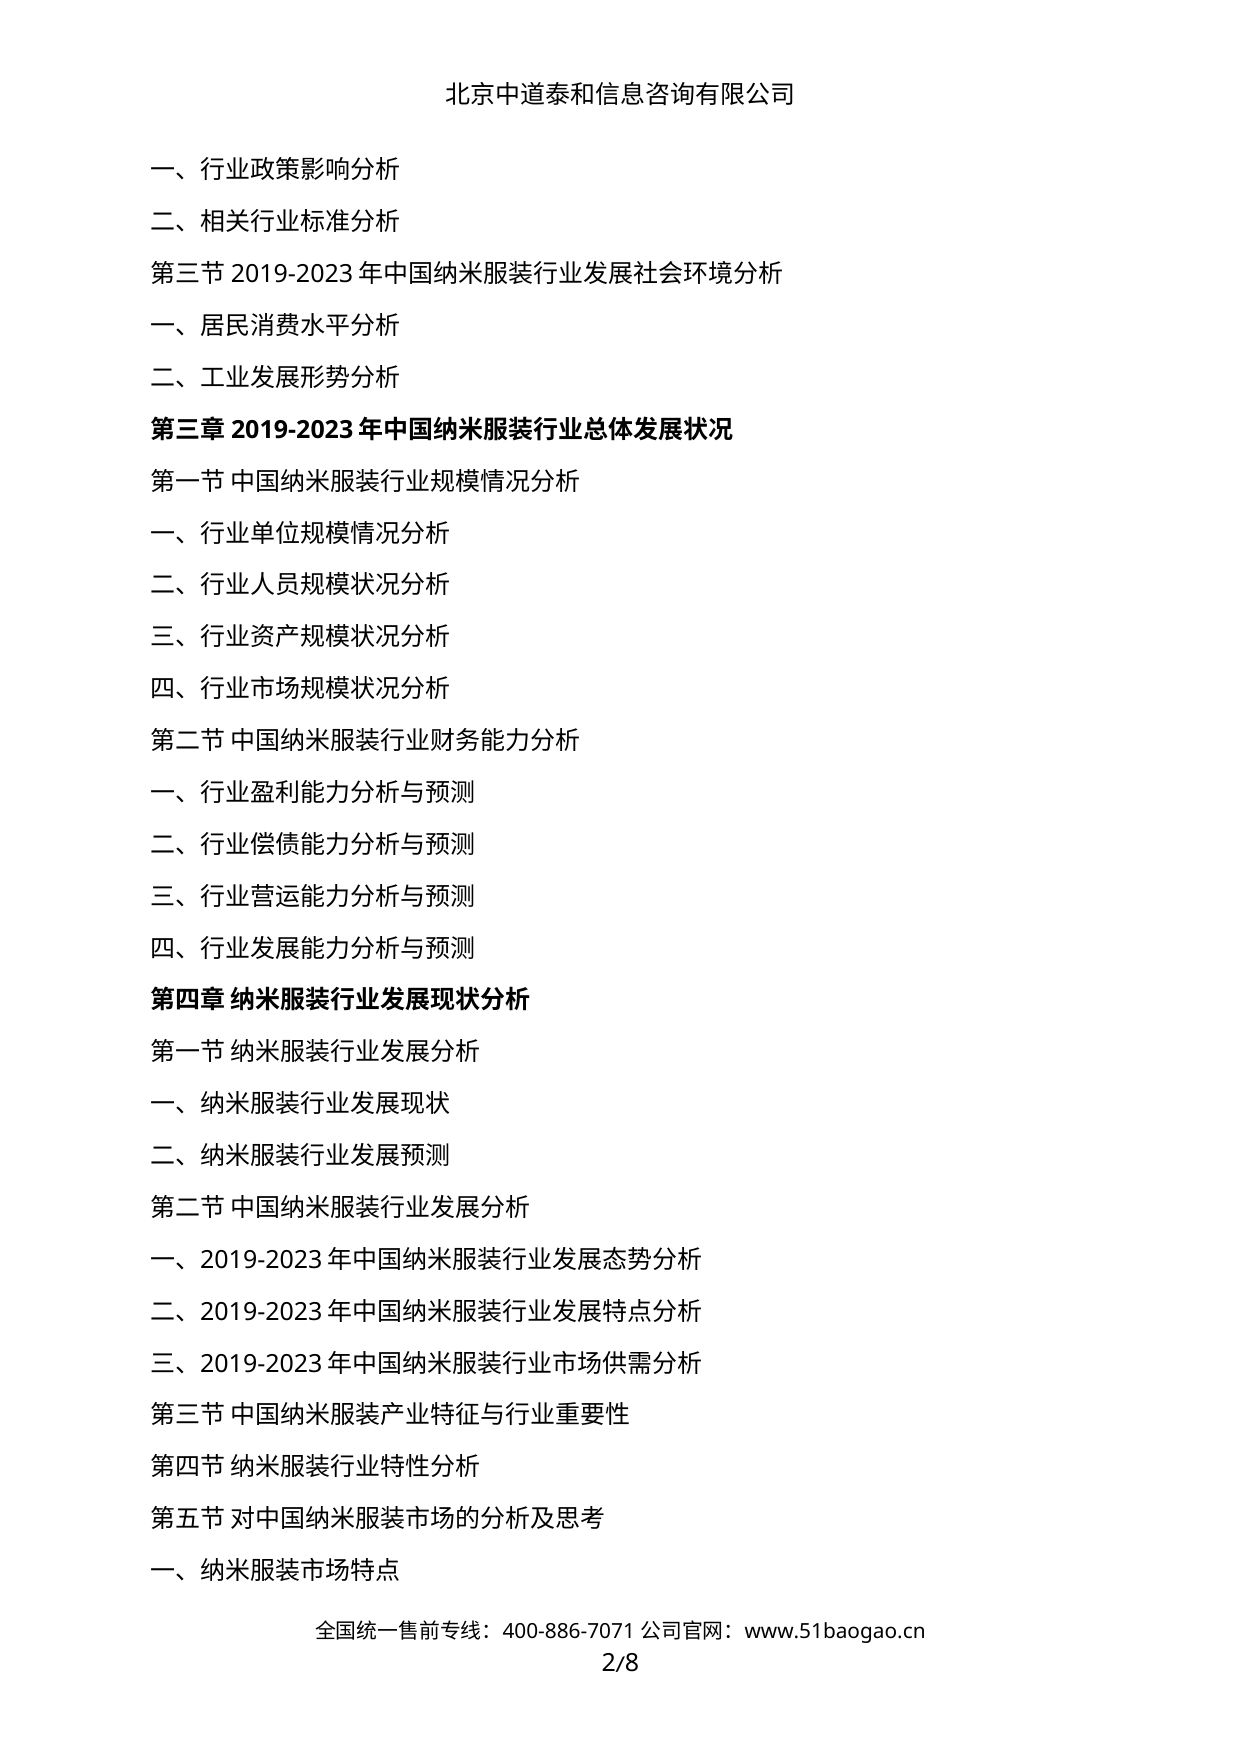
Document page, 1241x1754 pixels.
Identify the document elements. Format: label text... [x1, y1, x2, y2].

text 第一节 纳米服装行业发展分析 [150, 1032, 1090, 1068]
text 四、行业市场规模状况分析 [150, 669, 1090, 705]
text 第四章 纳米服装行业发展现状分析 [150, 980, 1090, 1016]
text 一、行业盈利能力分析与预测 [150, 772, 1090, 809]
text 第四节 纳米服装行业特性分析 [150, 1447, 1090, 1483]
text 三、行业资产规模状况分析 [150, 617, 1090, 653]
text 一、行业政策影响分析 [150, 150, 1090, 186]
text 第二节 中国纳米服装行业财务能力分析 [150, 721, 1090, 757]
text 第三章 2019-2023年中国纳米服装行业总体发展状况 [150, 409, 1090, 446]
text 一、纳米服装行业发展现状 [150, 1084, 1090, 1120]
text 第一节 中国纳米服装行业规模情况分析 [150, 461, 1090, 497]
text 第二节 中国纳米服装行业发展分析 [150, 1187, 1090, 1224]
text 二、行业偿债能力分析与预测 [150, 824, 1090, 861]
text 二、纳米服装行业发展预测 [150, 1136, 1090, 1172]
text 第三节 2019-2023年中国纳米服装行业发展社会环境分析 [150, 254, 1090, 290]
text 三、行业营运能力分析与预测 [150, 876, 1090, 912]
text 第三节 中国纳米服装产业特征与行业重要性 [150, 1395, 1090, 1431]
text 一、居民消费水平分析 [150, 306, 1090, 342]
text 二、行业人员规模状况分析 [150, 565, 1090, 601]
text 一、2019-2023年中国纳米服装行业发展态势分析 [150, 1239, 1090, 1276]
text 二、相关行业标准分析 [150, 202, 1090, 238]
text 第五节 对中国纳米服装市场的分析及思考 [150, 1499, 1090, 1535]
text 二、工业发展形势分析 [150, 357, 1090, 394]
text 一、纳米服装市场特点 [150, 1551, 1090, 1587]
text 一、行业单位规模情况分析 [150, 513, 1090, 549]
text 三、2019-2023年中国纳米服装行业市场供需分析 [150, 1343, 1090, 1379]
text 二、2019-2023年中国纳米服装行业发展特点分析 [150, 1291, 1090, 1327]
text 四、行业发展能力分析与预测 [150, 928, 1090, 964]
